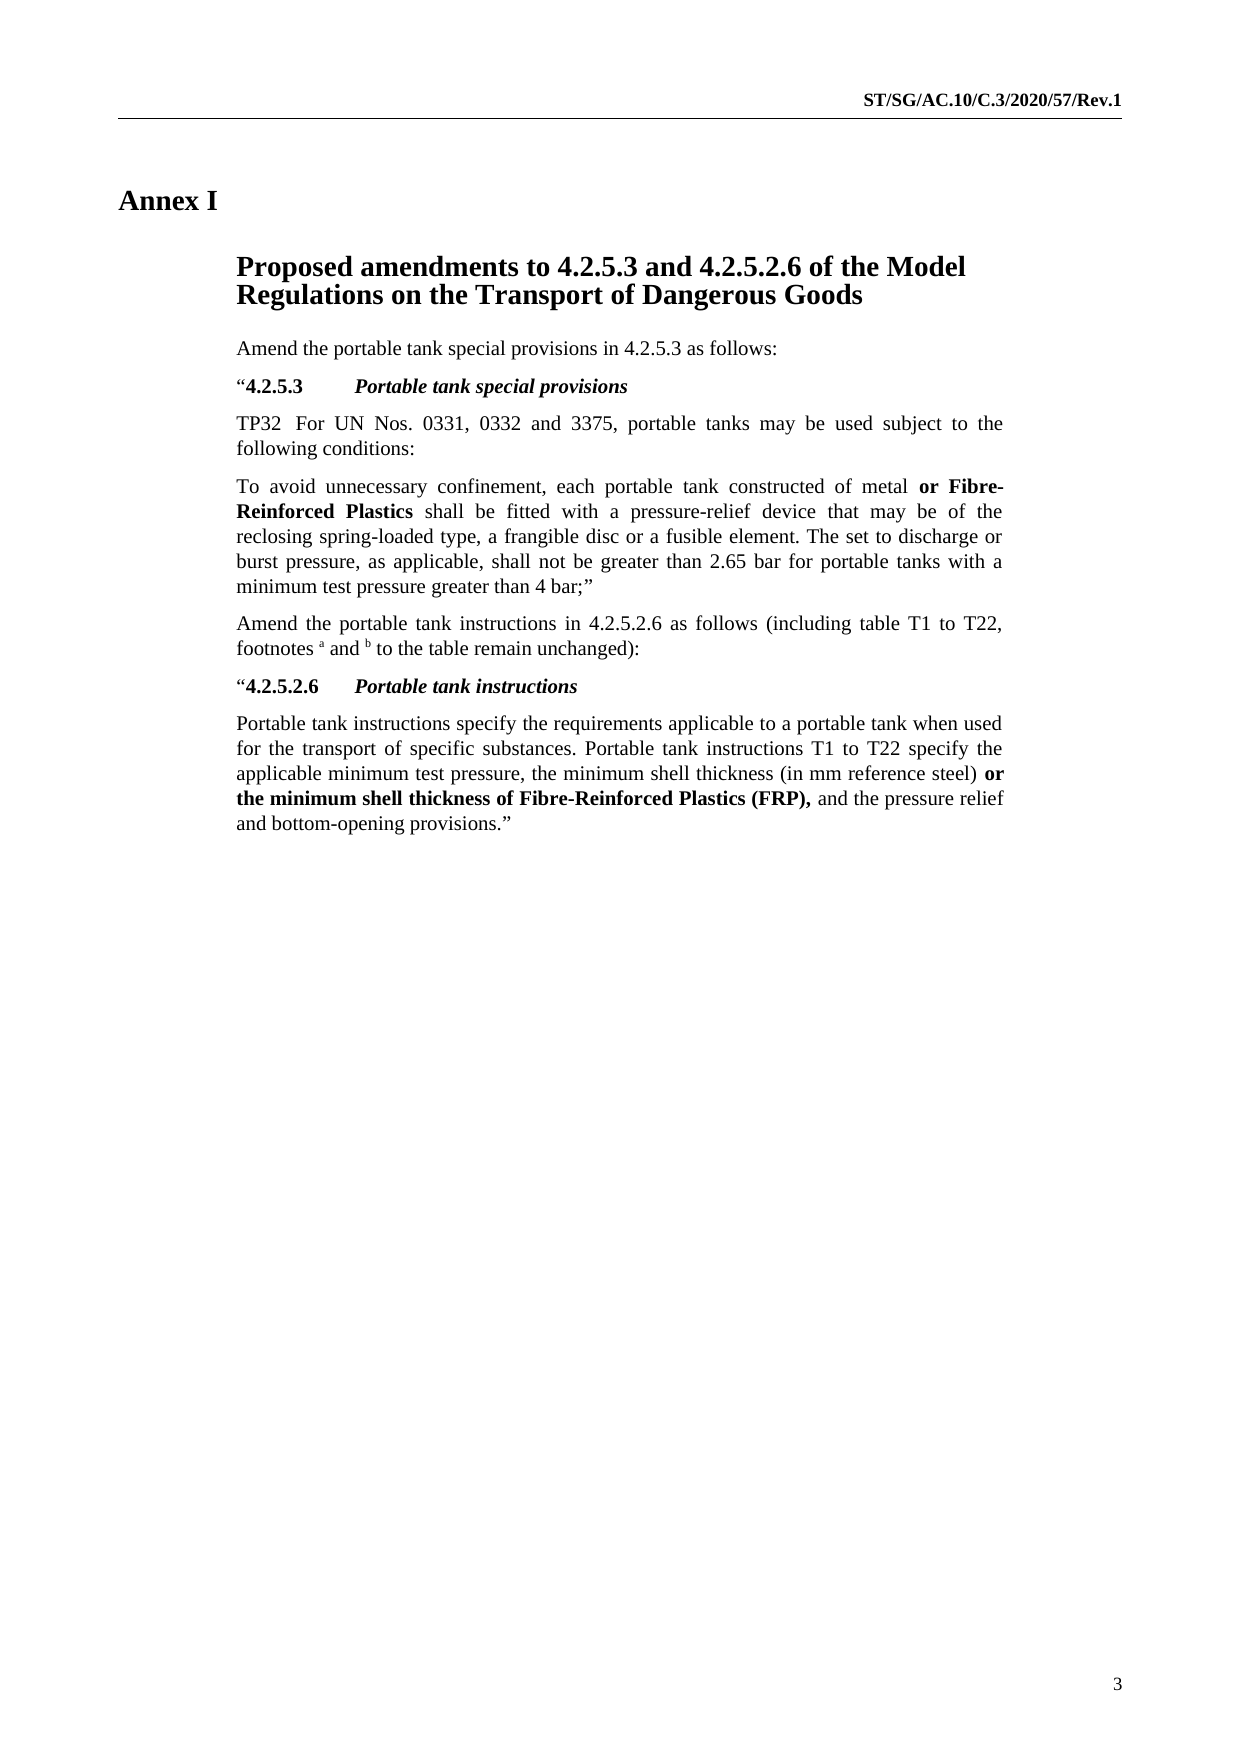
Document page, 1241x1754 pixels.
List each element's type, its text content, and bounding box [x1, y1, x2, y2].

text “4.2.5.3 Portable tank special provisions [236, 373, 1004, 398]
text “4.2.5.2.6 Portable tank instructions [236, 673, 1004, 698]
text Portable tank instructions specify the requirements applicable to a portable tank when used for the transport of specific substances. Portable tank instructions Т1 to Т22 specify the applicable minimum test pressure, the minimum shell thickness (in mm reference steel) or the minimum shell thickness of Fibre-Reinforced Plastics (FRP), and the pressure relief and bottom-opening provisions.” [236, 710, 1004, 835]
text To avoid unnecessary confinement, each portable tank constructed of metal or Fibre-Reinforced Plastics shall be fitted with a pressure-relief device that may be of the reclosing spring-loaded type, a frangible disc or a fusible element. The set to discharge or burst pressure, as applicable, shall not be greater than 2.65 bar for portable tanks with a minimum test pressure greater than 4 bar;” [236, 473, 1004, 598]
text Amend the portable tank special provisions in 4.2.5.3 as follows: [236, 335, 1004, 360]
text Annex I [118, 185, 1004, 216]
text Proposed amendments to 4.2.5.3 and 4.2.5.2.6 of the Model Regulations on the Transport of Dangerous Goods [118, 254, 1004, 310]
text Amend the portable tank instructions in 4.2.5.2.6 as follows (including table T1 to T22, footnotes a and b to the table remain unchanged): [236, 610, 1004, 660]
text TP32 For UN Nos. 0331, 0332 and 3375, portable tanks may be used subject to the following conditions: [236, 410, 1004, 460]
